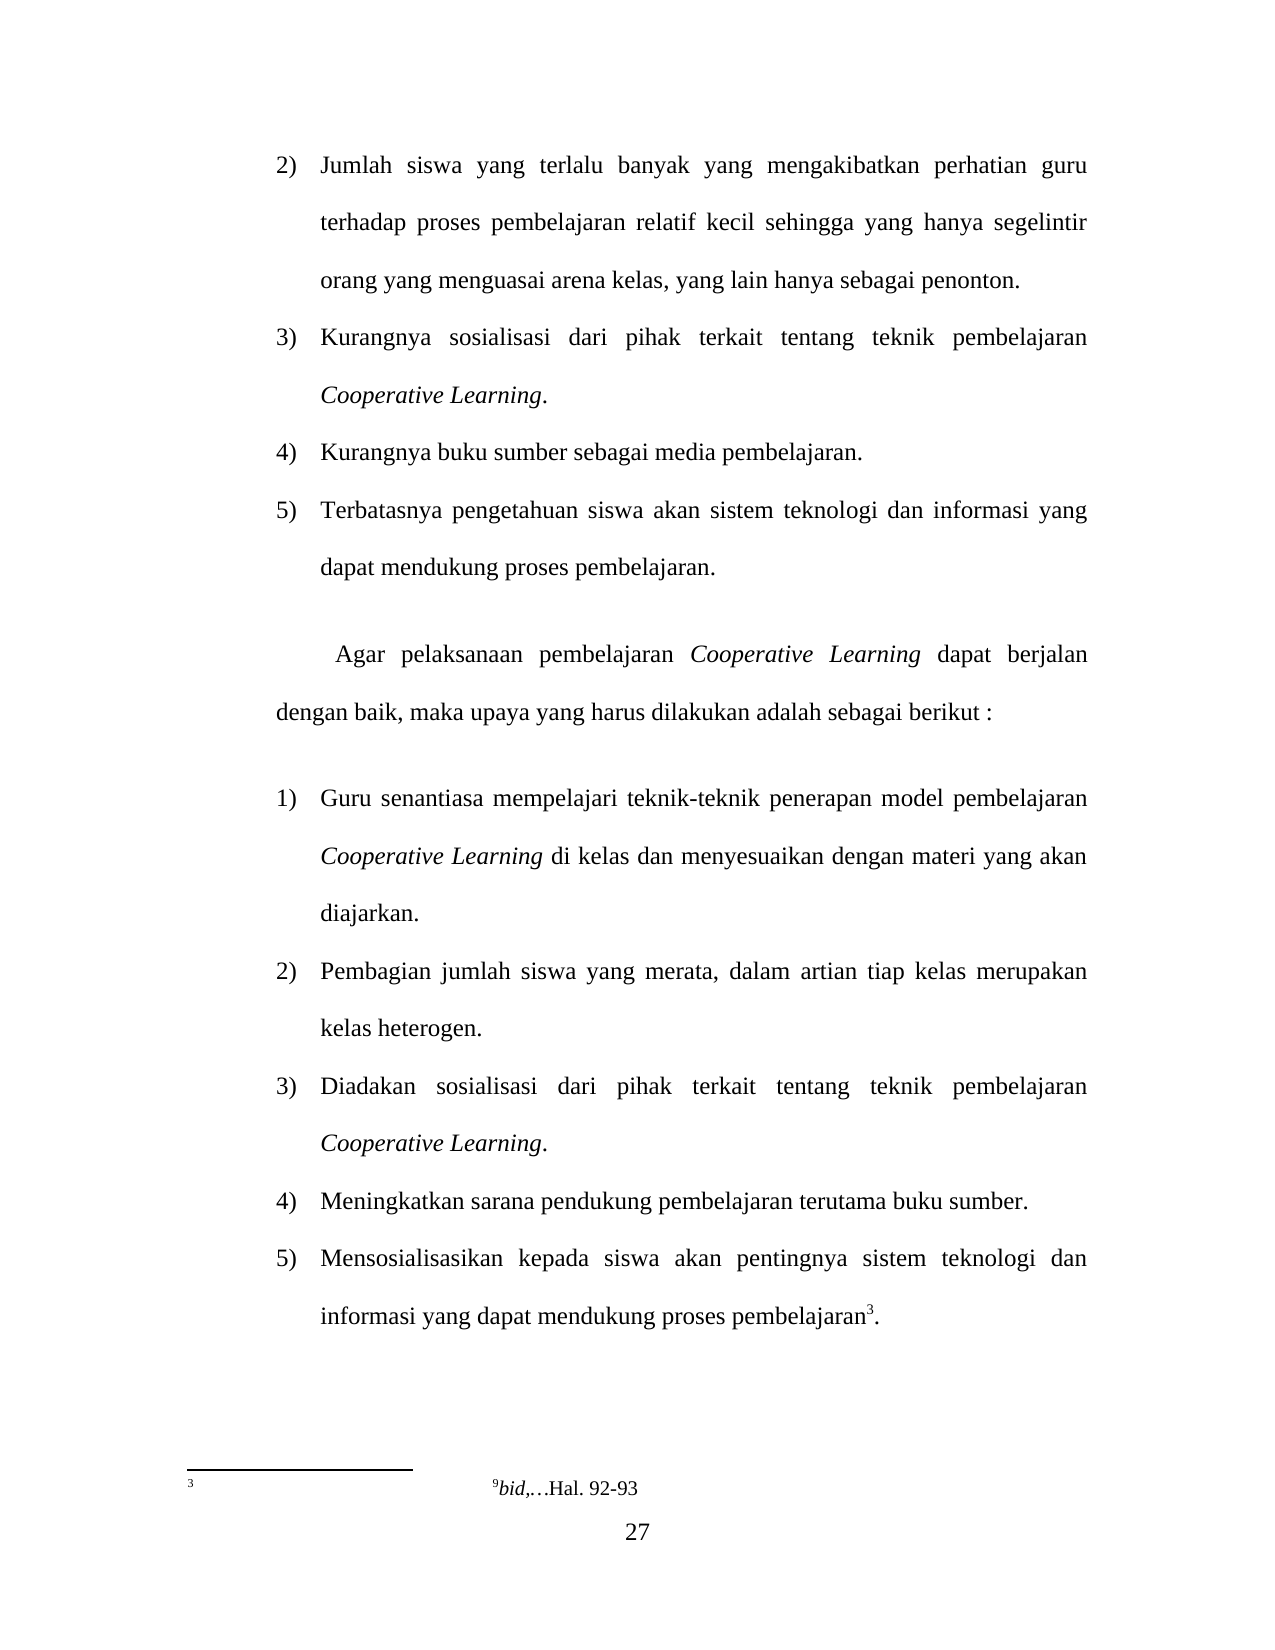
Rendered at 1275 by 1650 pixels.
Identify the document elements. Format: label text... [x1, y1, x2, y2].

list Pembagian jumlah siswa yang merata, dalam artian tiap kelas merupakan kelas heterogen. [276, 956, 1088, 1042]
list Terbatasnya pengetahuan siswa akan sistem teknologi dan informasi yang dapat mendukung proses pembelajaran. [276, 495, 1088, 581]
list Guru senantiasa mempelajari teknik-teknik penerapan model pembelajaran Cooperative Learning di kelas dan menyesuaikan dengan materi yang akan diajarkan. [276, 783, 1088, 927]
list Mensosialisasikan kepada siswa akan pentingnya sistem teknologi dan informasi yang dapat mendukung proses pembelajaran. [276, 1243, 1088, 1329]
list Jumlah siswa yang terlalu banyak yang mengakibatkan perhatian guru terhadap proses pembelajaran relatif kecil sehingga yang hanya segelintir orang yang menguasai arena kelas, yang lain hanya sebagai penonton. [276, 150, 1088, 294]
text Agar pelaksanaan pembelajaran Cooperative Learning dapat berjalan dengan baik, maka upaya yang harus dilakukan adalah sebagai berikut : [276, 639, 1088, 725]
list Kurangnya buku sumber sebagai media pembelajaran. [276, 437, 1088, 466]
list Diadakan sosialisasi dari pihak terkait tentang teknik pembelajaran Cooperative Learning. [276, 1071, 1088, 1157]
list Kurangnya sosialisasi dari pihak terkait tentang teknik pembelajaran Cooperative Learning. [276, 322, 1088, 409]
list Meningkatkan sarana pendukung pembelajaran terutama buku sumber. [276, 1186, 1088, 1214]
